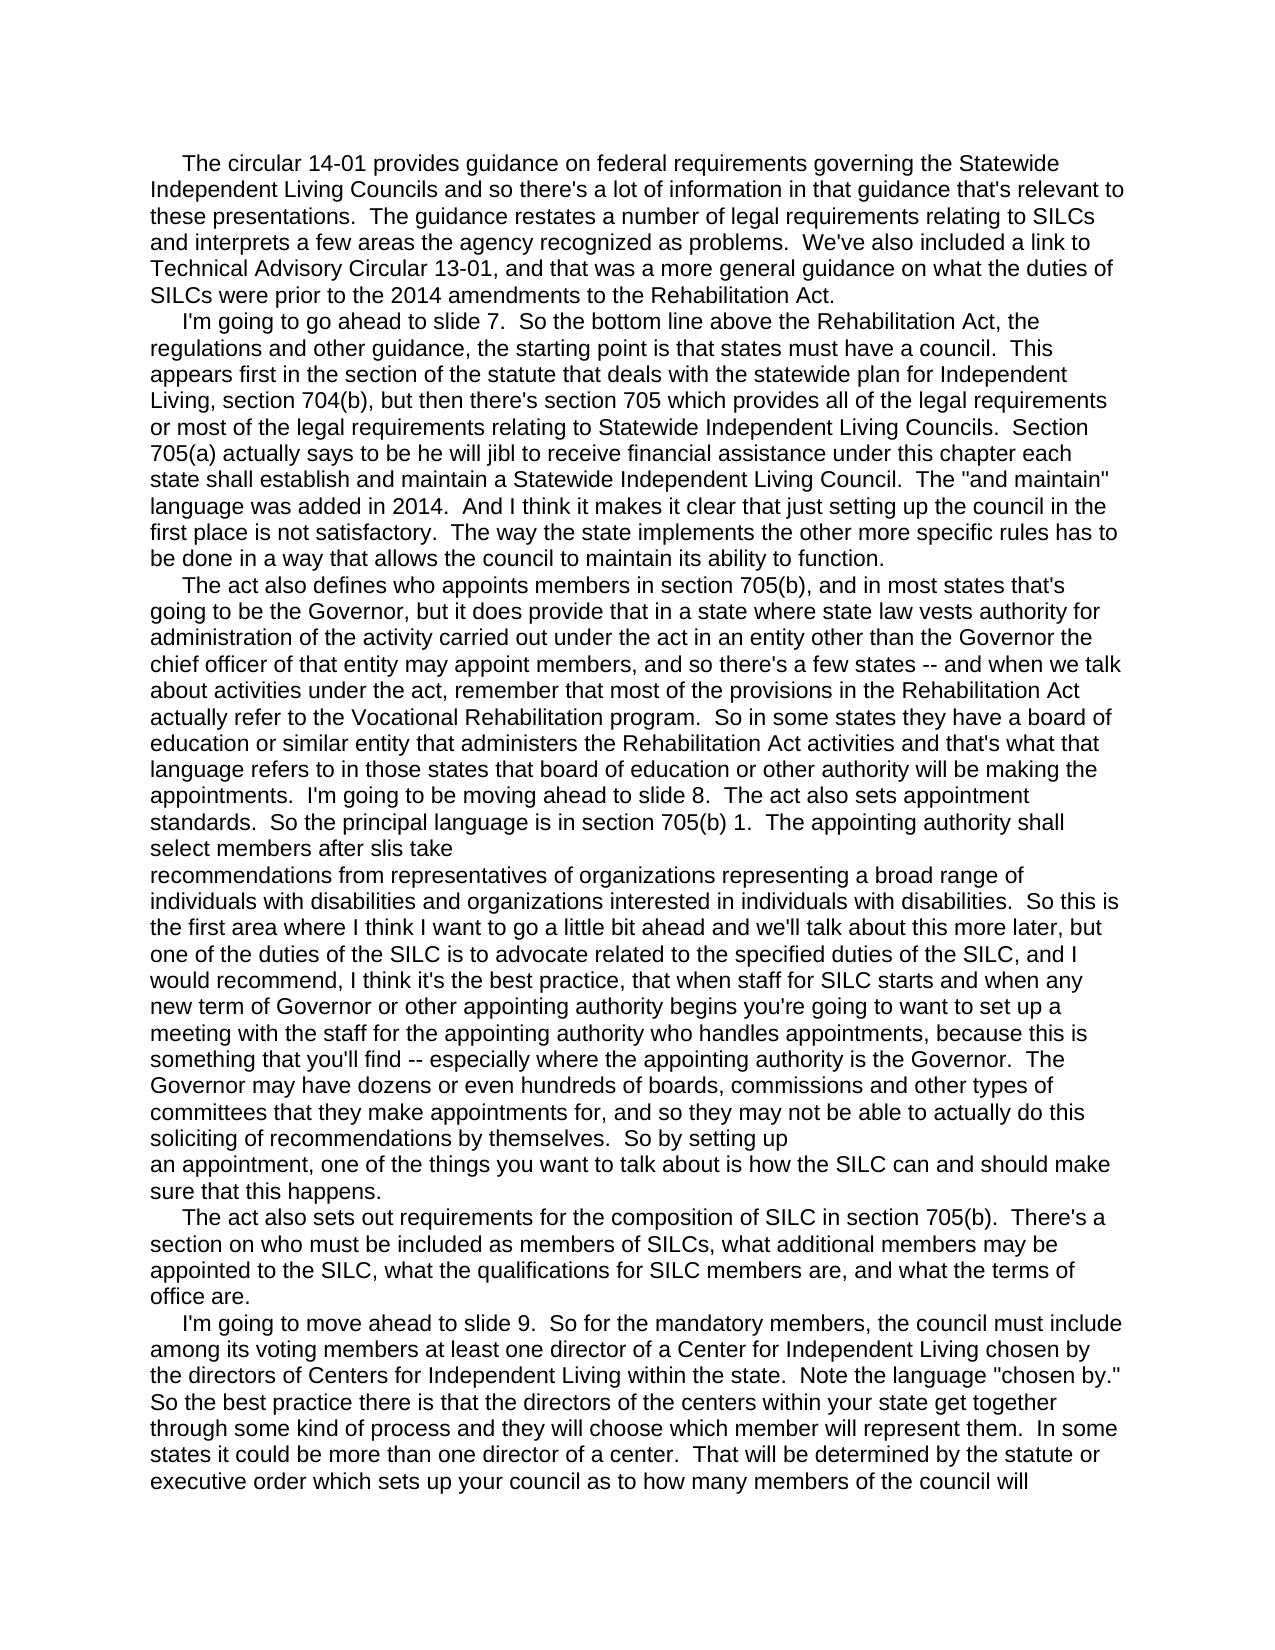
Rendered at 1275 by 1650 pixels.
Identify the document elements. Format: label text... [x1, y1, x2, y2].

text an appointment, one of the things you want to talk about is how the SILC can and should make sure that this happens. [150, 1151, 1125, 1204]
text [150, 1309, 1125, 1494]
text recommendations from representatives of organizations representing a broad range of individuals with disabilities and organizations interested in individuals with disabilities. So this is the first area where I think I want to go a little bit ahead and we'll talk about this more later, but one of the duties of the SILC is to advocate related to the specified duties of the SILC, and I would recommend, I think it's the best practice, that when staff for SILC starts and when any new term of Governor or other appointing authority begins you're going to want to set up a meeting with the staff for the appointing authority who handles appointments, because this is something that you'll find -- especially where the appointing authority is the Governor. The Governor may have dozens or even hundreds of boards, commissions and other types of committees that they make appointments for, and so they may not be able to actually do this soliciting of recommendations by themselves. So by setting up [150, 862, 1125, 1151]
text The act also defines who appoints members in section 705(b), and in most states that's going to be the Governor, but it does provide that in a state where state law vests authority for administration of the activity carried out under the act in an entity other than the Governor the chief officer of that entity may appoint members, and so there's a few states -- and when we talk about activities under the act, remember that most of the provisions in the Rehabilitation Act actually refer to the Vocational Rehabilitation program. So in some states they have a board of education or similar entity that administers the Rehabilitation Act activities and that's what that language refers to in those states that board of education or other authority will be making the appointments. I'm going to be moving ahead to slide 8. The act also sets appointment standards. So the principal language is in section 705(b) 1. The appointing authority shall select members after slis take [150, 572, 1125, 862]
text The circular 14-01 provides guidance on federal requirements governing the Statewide Independent Living Councils and so there's a lot of information in that guidance that's relevant to these presentations. The guidance restates a number of legal requirements relating to SILCs and interprets a few areas the agency recognized as problems. We've also included a link to Technical Advisory Circular 13-01, and that was a more general guidance on what the duties of SILCs were prior to the 2014 amendments to the Rehabilitation Act. [150, 150, 1125, 308]
text I'm going to go ahead to slide 7. So the bottom line above the Rehabilitation Act, the regulations and other guidance, the starting point is that states must have a council. This appears first in the section of the statute that deals with the statewide plan for Independent Living, section 704(b), but then there's section 705 which provides all of the legal requirements or most of the legal requirements relating to Statewide Independent Living Councils. Section 705(a) actually says to be he will jibl to receive financial assistance under this chapter each state shall establish and maintain a Statewide Independent Living Council. The "and maintain" language was added in 2014. And I think it makes it clear that just setting up the council in the first place is not satisfactory. The way the state implements the other more specific rules has to be done in a way that allows the council to maintain its ability to function. [150, 308, 1125, 572]
text The act also sets out requirements for the composition of SILC in section 705(b). There's a section on who must be included as members of SILCs, what additional members may be appointed to the SILC, what the qualifications for SILC members are, and what the terms of office are. [150, 1204, 1125, 1309]
